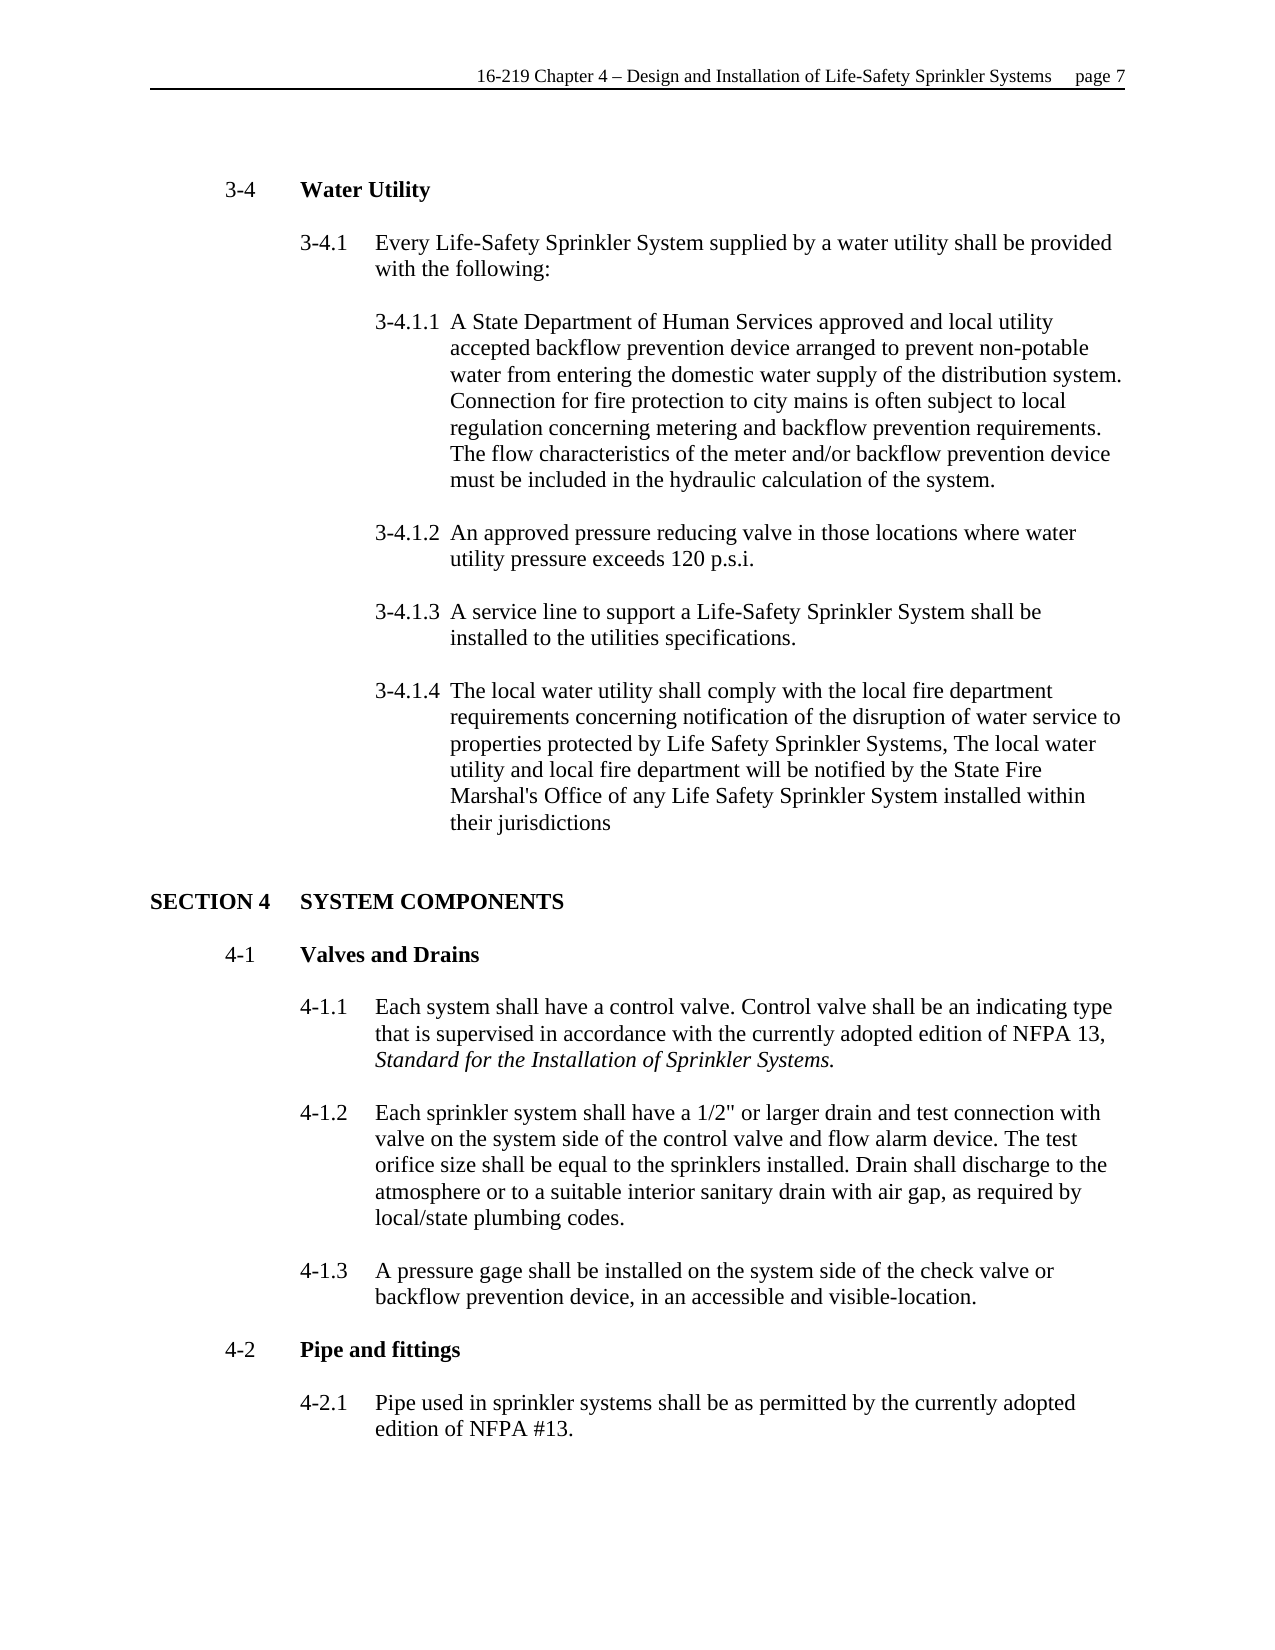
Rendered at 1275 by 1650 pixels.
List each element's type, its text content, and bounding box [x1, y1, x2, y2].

text 3-4 Water Utility [225, 176, 1125, 203]
text 4-1.3 A pressure gage shall be installed on the system side of the check valve or backflow prevention device, in an accessible and visible-location. [300, 1257, 1125, 1309]
text 4-1.1 Each system shall have a control valve. Control valve shall be an indicating type that is supervised in accordance with the currently adopted edition of NFPA 13, Standard for the Installation of Sprinkler Systems. [300, 993, 1125, 1072]
text 4-2.1 Pipe used in sprinkler systems shall be as permitted by the currently adopted edition of NFPA #13. [300, 1389, 1095, 1441]
text 3-4.1.2 An approved pressure reducing valve in those locations where water utility pressure exceeds 120 p.s.i. [375, 519, 1125, 572]
text 3-4.1.4 The local water utility shall comply with the local fire department requirements concerning notification of the disruption of water service to properties protected by Life Safety Sprinkler Systems, The local water utility and local fire department will be notified by the State Fire Marshal's Office of any Life Safety Sprinkler System installed within their jurisdictions [375, 677, 1125, 835]
text 3-4.1 Every Life-Safety Sprinkler System supplied by a water utility shall be provided with the following: [300, 229, 1125, 282]
text 3-4.1.1 A State Department of Human Services approved and local utility accepted backflow prevention device arranged to prevent non-potable water from entering the domestic water supply of the distribution system. Connection for fire protection to city mains is often subject to local regulation concerning metering and backflow prevention requirements. The flow characteristics of the meter and/or backflow prevention device must be included in the hydraulic calculation of the system. [375, 308, 1125, 493]
text 4-2 Pipe and fittings [225, 1336, 1125, 1362]
text 4-1.2 Each sprinkler system shall have a 1/2" or larger drain and test connection with valve on the system side of the control valve and flow alarm device. The test orifice size shall be equal to the sprinklers installed. Drain shall discharge to the atmosphere or to a suitable interior sanitary drain with air gap, as required by local/state plumbing codes. [300, 1099, 1125, 1231]
text 3-4.1.3 A service line to support a Life-Safety Sprinkler System shall be installed to the utilities specifications. [375, 598, 1125, 651]
text 4-1 Valves and Drains [225, 941, 1125, 967]
text SECTION 4 SYSTEM COMPONENTS [150, 888, 1125, 914]
